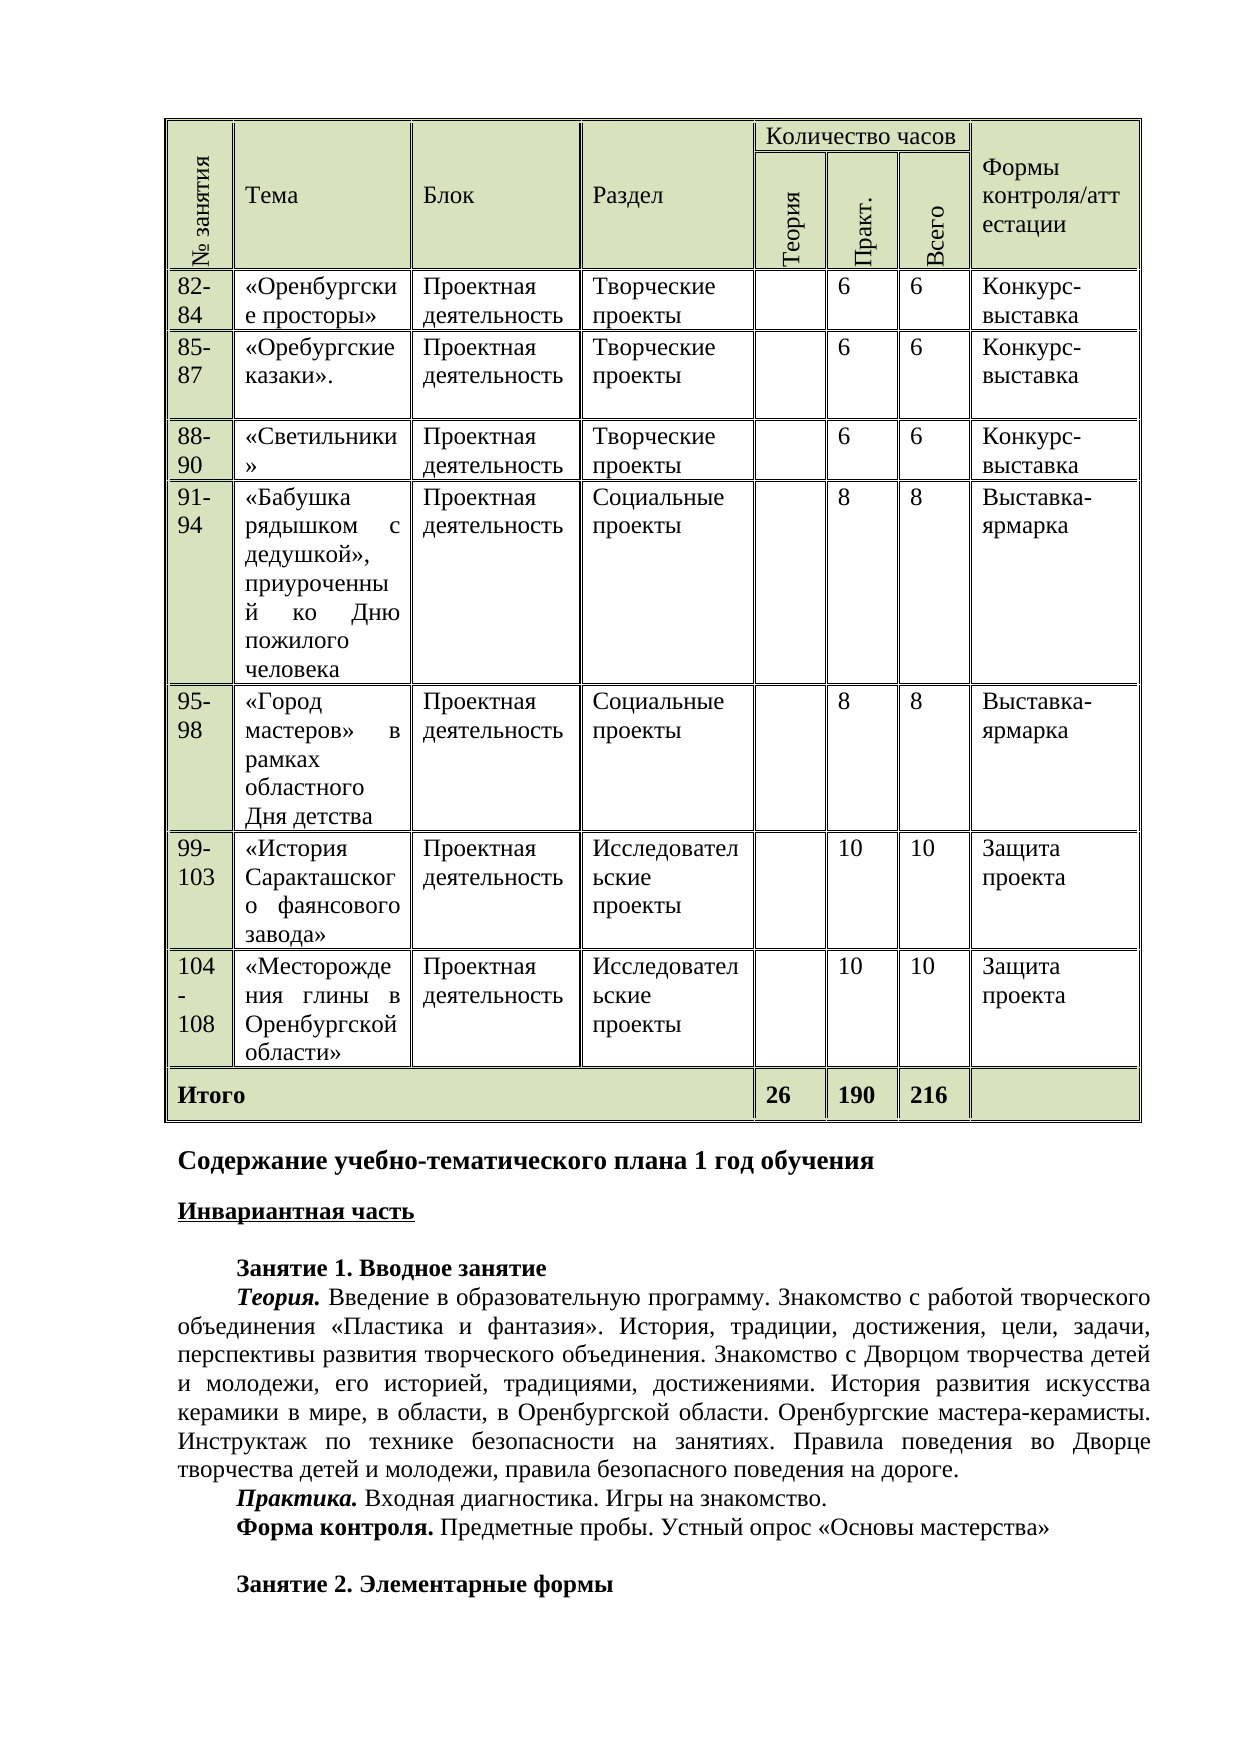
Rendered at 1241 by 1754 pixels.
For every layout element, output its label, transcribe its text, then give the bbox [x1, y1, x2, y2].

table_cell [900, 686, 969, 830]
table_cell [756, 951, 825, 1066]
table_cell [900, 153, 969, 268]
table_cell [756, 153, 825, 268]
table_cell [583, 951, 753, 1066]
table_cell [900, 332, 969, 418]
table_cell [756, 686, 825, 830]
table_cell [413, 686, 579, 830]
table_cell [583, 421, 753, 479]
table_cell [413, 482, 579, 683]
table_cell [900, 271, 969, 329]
text Теория. Введение в образовательную программу. Знакомство с работой творческого объединения «Пластика и фантазия». История, традиции, достижения, цели, задачи, перспективы развития творческого объединения. Знакомство с Дворцом творчества детей и молодежи, его историей, традициями, достижениями. История развития искусства керамики в мире, в области, в Оренбургской области. Оренбургские мастера-керамисты. Инструктаж по технике безопасности на занятиях. Правила поведения во Дворце творчества детей и молодежи, правила безопасного поведения на дороге. [177, 1282, 1152, 1483]
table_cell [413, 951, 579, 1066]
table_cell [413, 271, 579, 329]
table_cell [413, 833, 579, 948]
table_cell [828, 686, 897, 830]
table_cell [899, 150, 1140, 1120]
subtitle Содержание учебно-тематического плана 1 год обучения [177, 1144, 1152, 1175]
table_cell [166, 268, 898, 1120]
text Практика. Входная диагностика. Игры на знакомство. [177, 1483, 1152, 1512]
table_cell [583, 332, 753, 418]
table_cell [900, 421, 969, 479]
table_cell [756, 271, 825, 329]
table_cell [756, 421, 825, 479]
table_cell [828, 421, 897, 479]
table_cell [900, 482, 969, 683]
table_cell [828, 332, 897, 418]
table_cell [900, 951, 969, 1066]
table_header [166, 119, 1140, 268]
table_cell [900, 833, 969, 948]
text Занятие 1. Вводное занятие [177, 1253, 1152, 1282]
text Инвариантная часть [177, 1196, 1152, 1224]
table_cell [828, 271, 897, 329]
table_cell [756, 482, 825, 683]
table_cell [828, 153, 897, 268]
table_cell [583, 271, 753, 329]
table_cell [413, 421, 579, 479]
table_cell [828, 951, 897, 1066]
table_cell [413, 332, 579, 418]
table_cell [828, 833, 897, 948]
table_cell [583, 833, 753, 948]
list Форма контроля. Предметные пробы. Устный опрос «Основы мастерства» [177, 1512, 1152, 1541]
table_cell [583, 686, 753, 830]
list Занятие 2. Элементарные формы [177, 1569, 1152, 1598]
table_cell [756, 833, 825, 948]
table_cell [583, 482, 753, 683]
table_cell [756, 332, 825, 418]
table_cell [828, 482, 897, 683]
